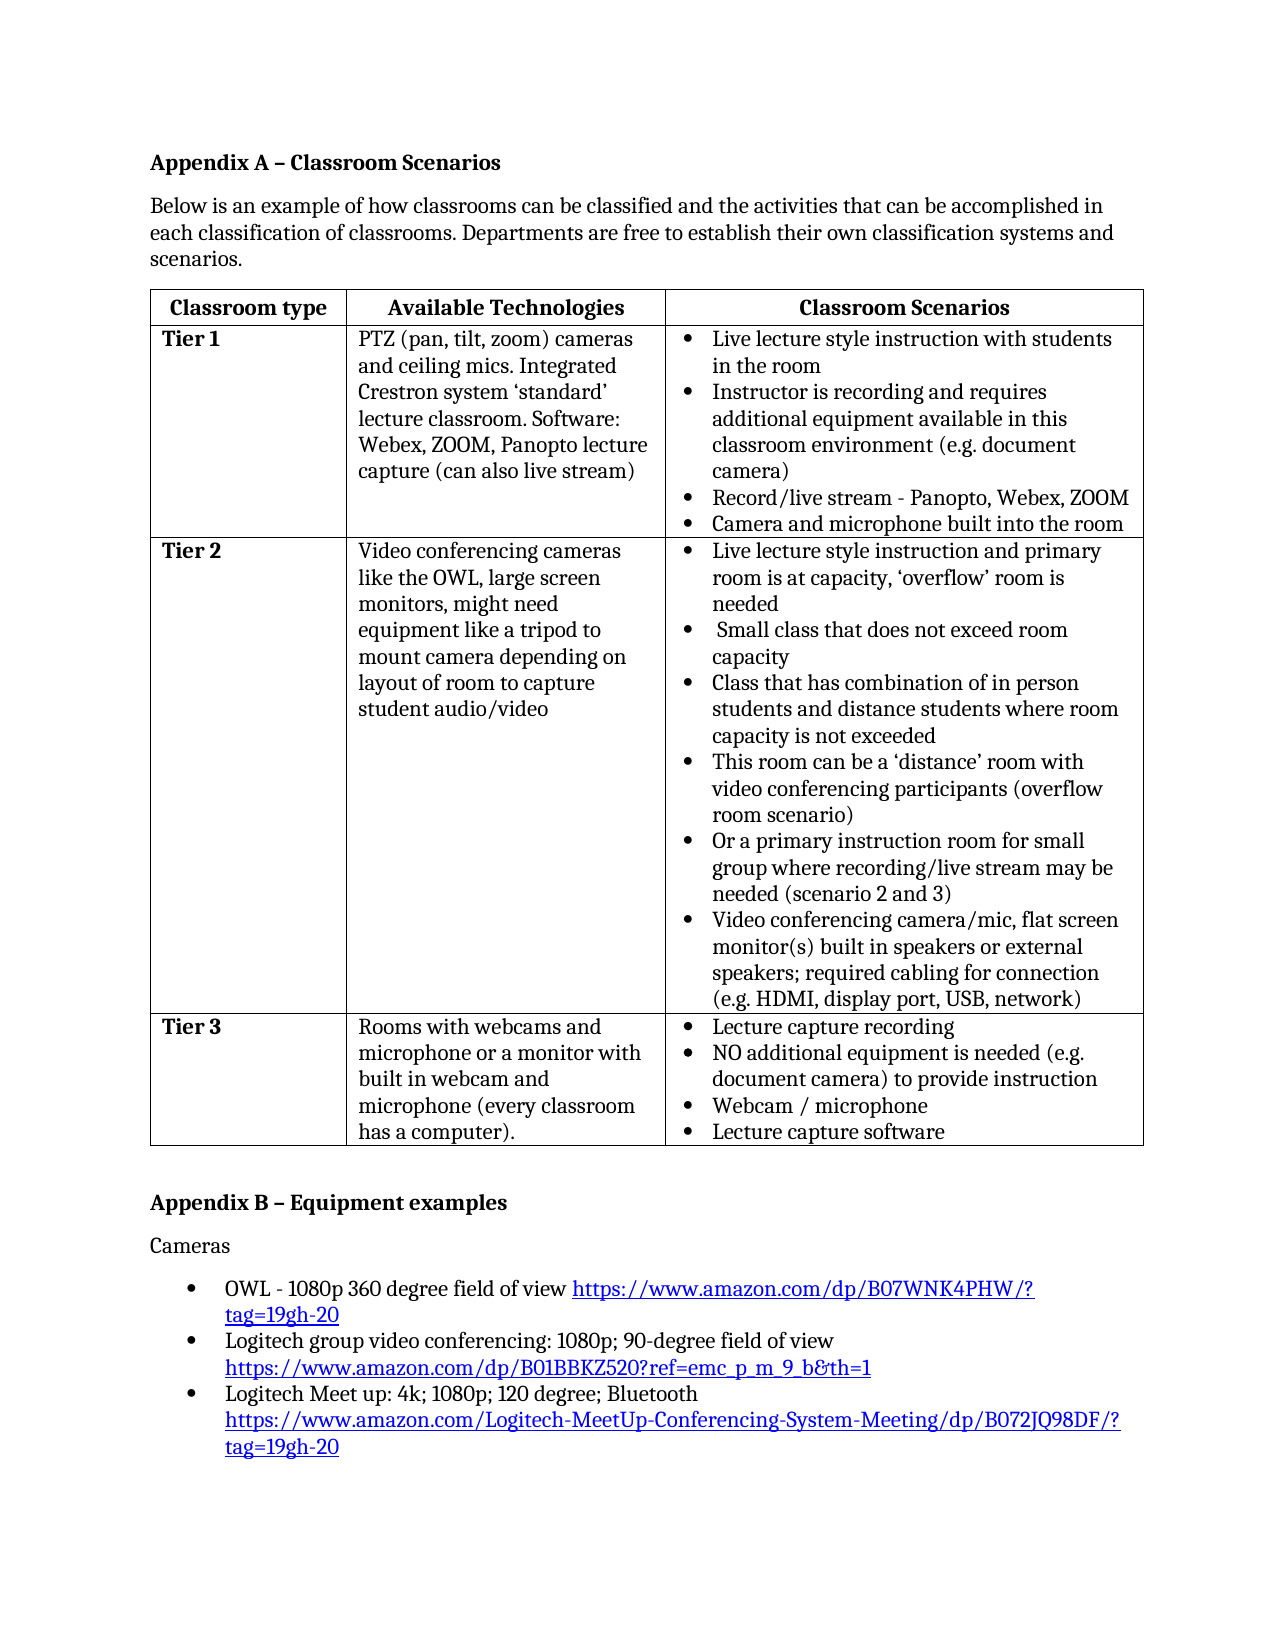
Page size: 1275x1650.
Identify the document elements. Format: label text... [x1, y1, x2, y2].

table_cell Tier 1 [151, 326, 346, 537]
table_cell PTZ (pan, tilt, zoom) cameras and ceiling mics. Integrated Crestron system ‘standard’ lecture classroom. Software: Webex, ZOOM, Panopto lecture capture (can also live stream) [347, 326, 665, 537]
text Appendix B – Equipment examples [150, 1189, 1125, 1216]
list OWL - 1080p 360 degree field of view https://www.amazon.com/dp/B07WNK4PHW/?tag=19gh-20 [187, 1275, 1125, 1328]
text Cameras [150, 1232, 1125, 1259]
list Logitech group video conferencing: 1080p; 90-degree field of view https://www.amazon.com/dp/B01BBKZ520?ref=emc_p_m_9_b&th=1 [187, 1328, 1125, 1381]
table_cell Rooms with webcams and microphone or a monitor with built in webcam and microphone (every classroom has a computer). [347, 1014, 665, 1145]
table_header Classroom Scenarios [666, 290, 1143, 325]
table_cell Live lecture style instruction with students in the room Instructor is recording and requires additional equipment available in this classroom environment (e.g. document camera) Record/live stream - Panopto, Webex, ZOOM Camera and microphone built into the room [666, 326, 1143, 537]
table_cell Lecture capture recording NO additional equipment is needed (e.g. document camera) to provide instruction Webcam / microphone Lecture capture software [666, 1014, 1143, 1145]
list Logitech Meet up: 4k; 1080p; 120 degree; Bluetooth [187, 1381, 1125, 1407]
table_cell Live lecture style instruction and primary room is at capacity, ‘overflow’ room is needed Small class that does not exceed room capacity Class that has combination of in person students and distance students where room capacity is not exceeded This room can be a ‘distance’ room with video conferencing participants (overflow room scenario) Or a primary instruction room for small group where recording/live stream may be needed (scenario 2 and 3) Video conferencing camera/mic, flat screen monitor(s) built in speakers or external speakers; required cabling for connection (e.g. HDMI, display port, USB, network) [666, 538, 1143, 1012]
text https://www.amazon.com/Logitech-MeetUp-Conferencing-System-Meeting/dp/B072JQ98DF/?tag=19gh-20 [225, 1407, 1125, 1460]
text Below is an example of how classrooms can be classified and the activities that can be accomplished in each classification of classrooms. Departments are free to establish their own classification systems and scenarios. [150, 193, 1125, 272]
table_header Available Technologies [347, 290, 665, 325]
text Appendix A – Classroom Scenarios [150, 150, 1125, 176]
table_cell Tier 2 [151, 538, 346, 1012]
table_cell Tier 3 [151, 1014, 346, 1145]
table_cell Video conferencing cameras like the OWL, large screen monitors, might need equipment like a tripod to mount camera depending on layout of room to capture student audio/video [347, 538, 665, 1012]
table_header Classroom type [151, 290, 346, 325]
